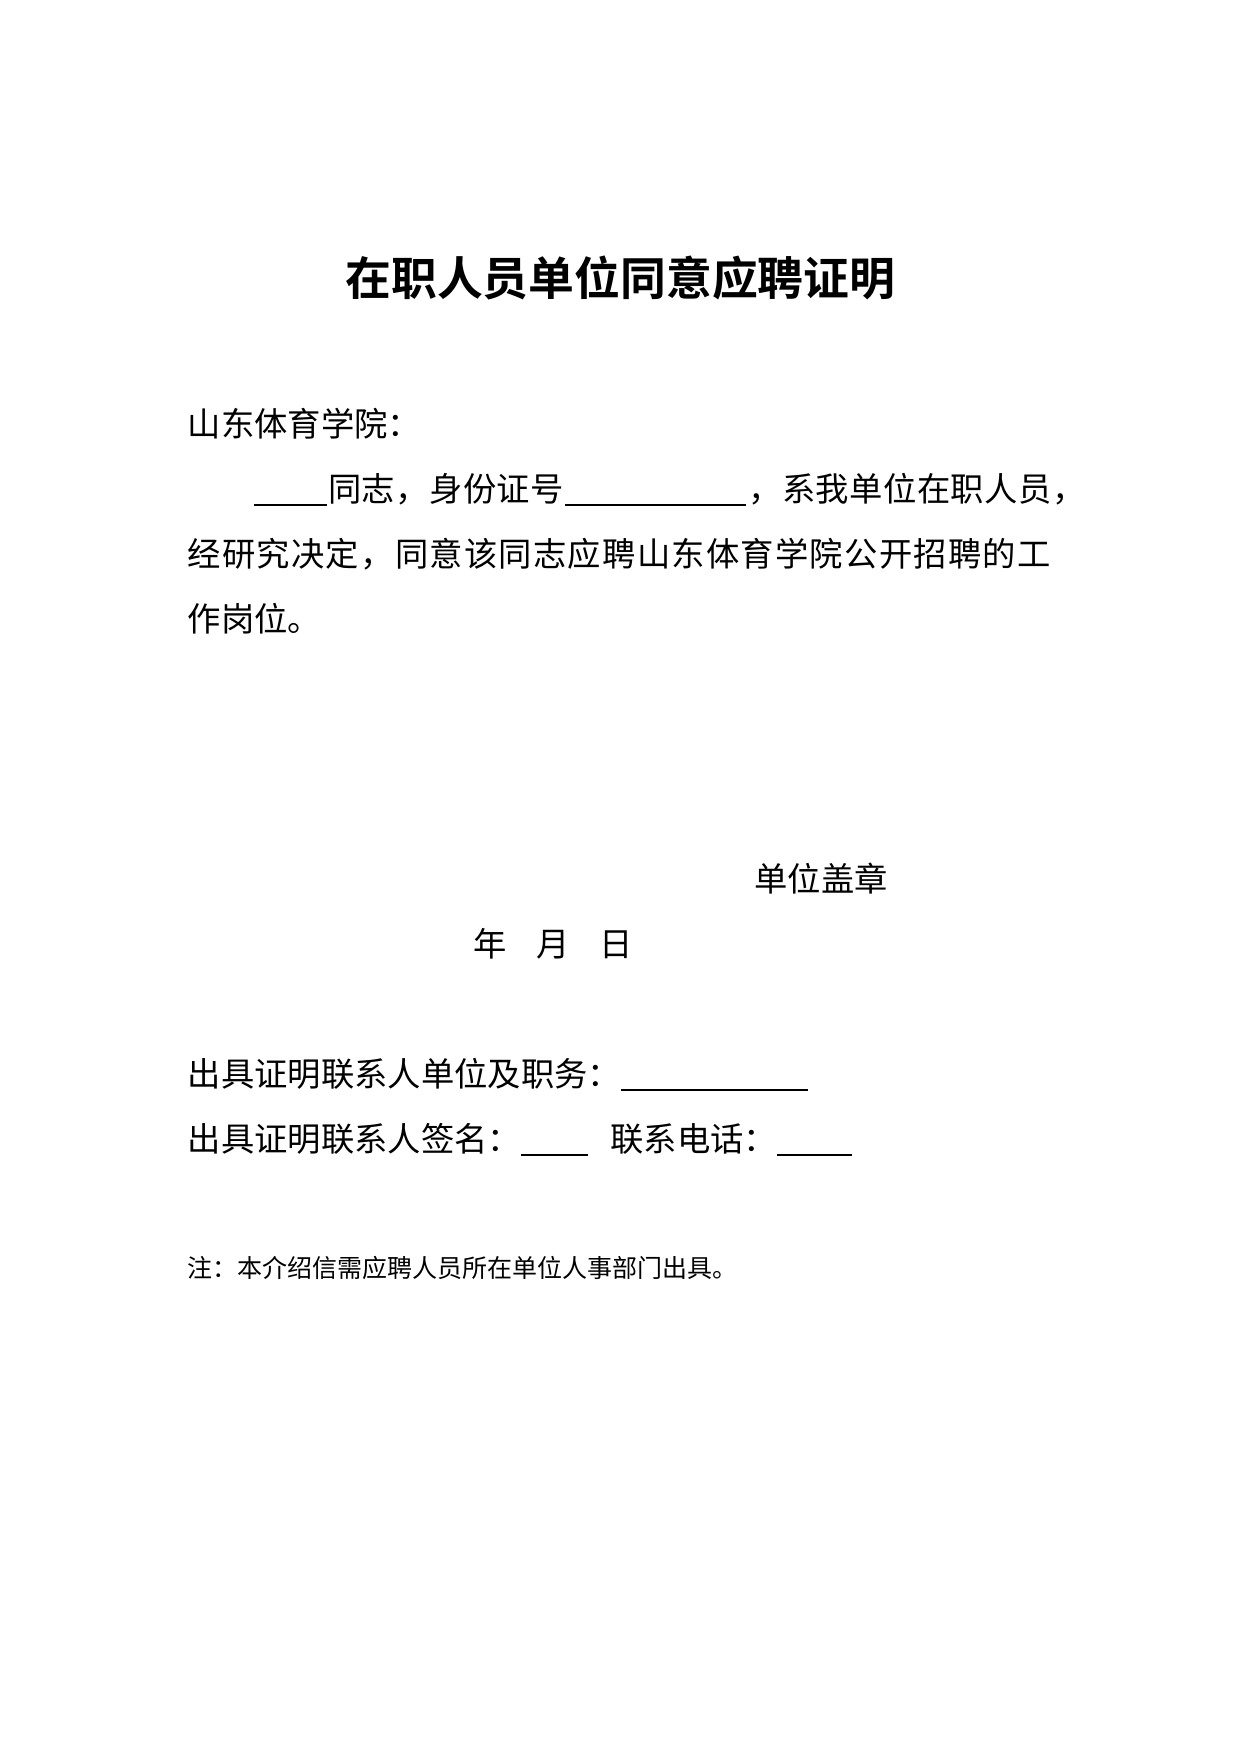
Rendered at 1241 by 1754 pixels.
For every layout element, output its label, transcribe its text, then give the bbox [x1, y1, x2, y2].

text 年 月 日 [187, 909, 1053, 974]
text 单位盖章 [187, 844, 1053, 909]
text 出具证明联系人单位及职务： [187, 1039, 1053, 1104]
text 在职人员单位同意应聘证明 [187, 227, 1053, 324]
text 山东体育学院： [187, 389, 1053, 454]
text 出具证明联系人签名： 联系电话： [187, 1104, 1053, 1169]
text 同志，身份证号 ，系我单位在职人员，经研究决定，同意该同志应聘山东体育学院公开招聘的工作岗位。 [187, 454, 1053, 649]
text 注：本介绍信需应聘人员所在单位人事部门出具。 [187, 1234, 1053, 1299]
